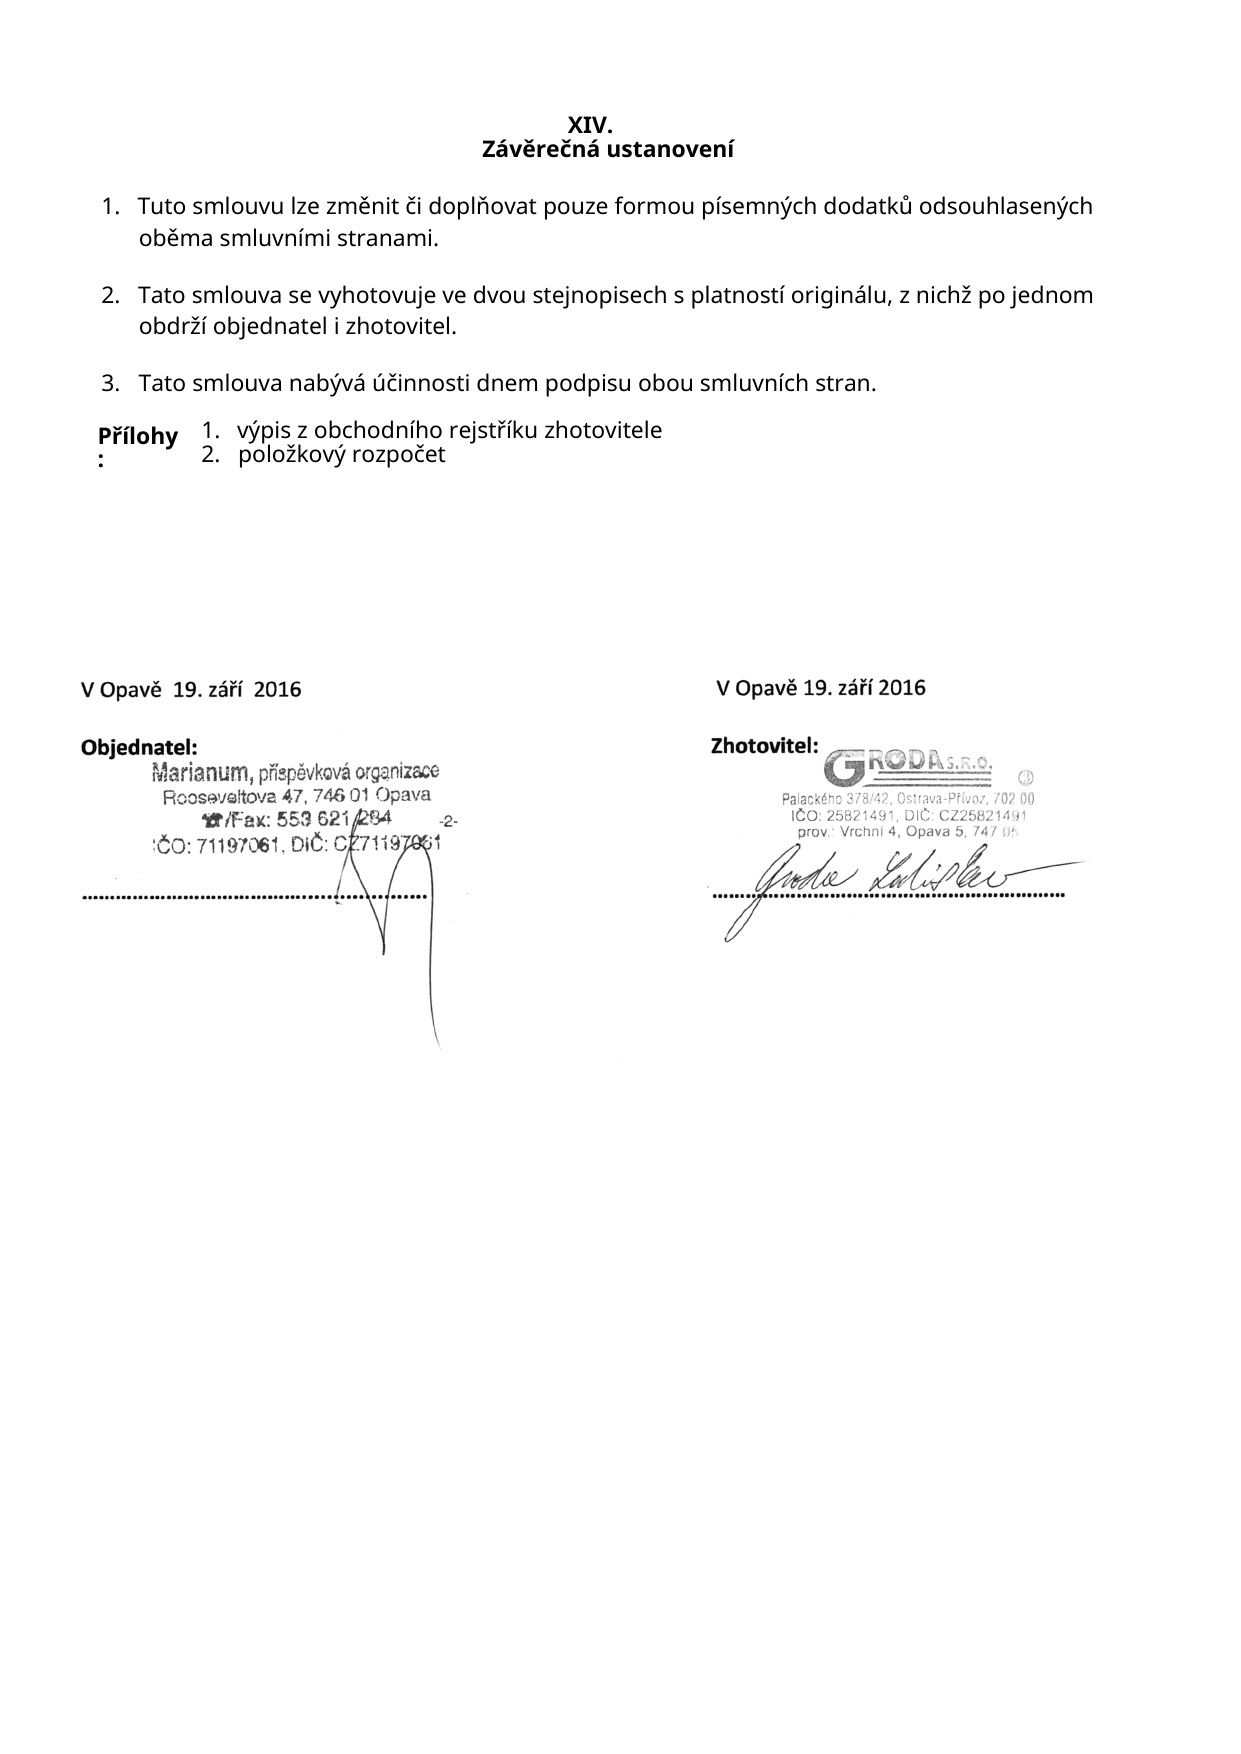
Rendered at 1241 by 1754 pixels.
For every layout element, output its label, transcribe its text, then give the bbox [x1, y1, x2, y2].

text XIV. [568, 115, 1153, 138]
text Závěrečná ustanovení [63, 139, 1153, 162]
list položkový rozpočet [201, 444, 1153, 467]
list Tuto smlouvu lze změnit či doplňovat pouze formou písemných dodatků odsouhlasených oběma smluvními stranami. [101, 188, 1153, 252]
picture [61, 623, 1163, 1086]
list výpis z obchodního rejstříku zhotovitele [201, 420, 1153, 443]
list Tato smlouva nabývá účinnosti dnem podpisu obou smluvních stran. [101, 373, 1153, 396]
list Tato smlouva se vyhotovuje ve dvou stejnopisech s platností originálu, z nichž po jednom obdrží objednatel i zhotovitel. [101, 278, 1153, 341]
